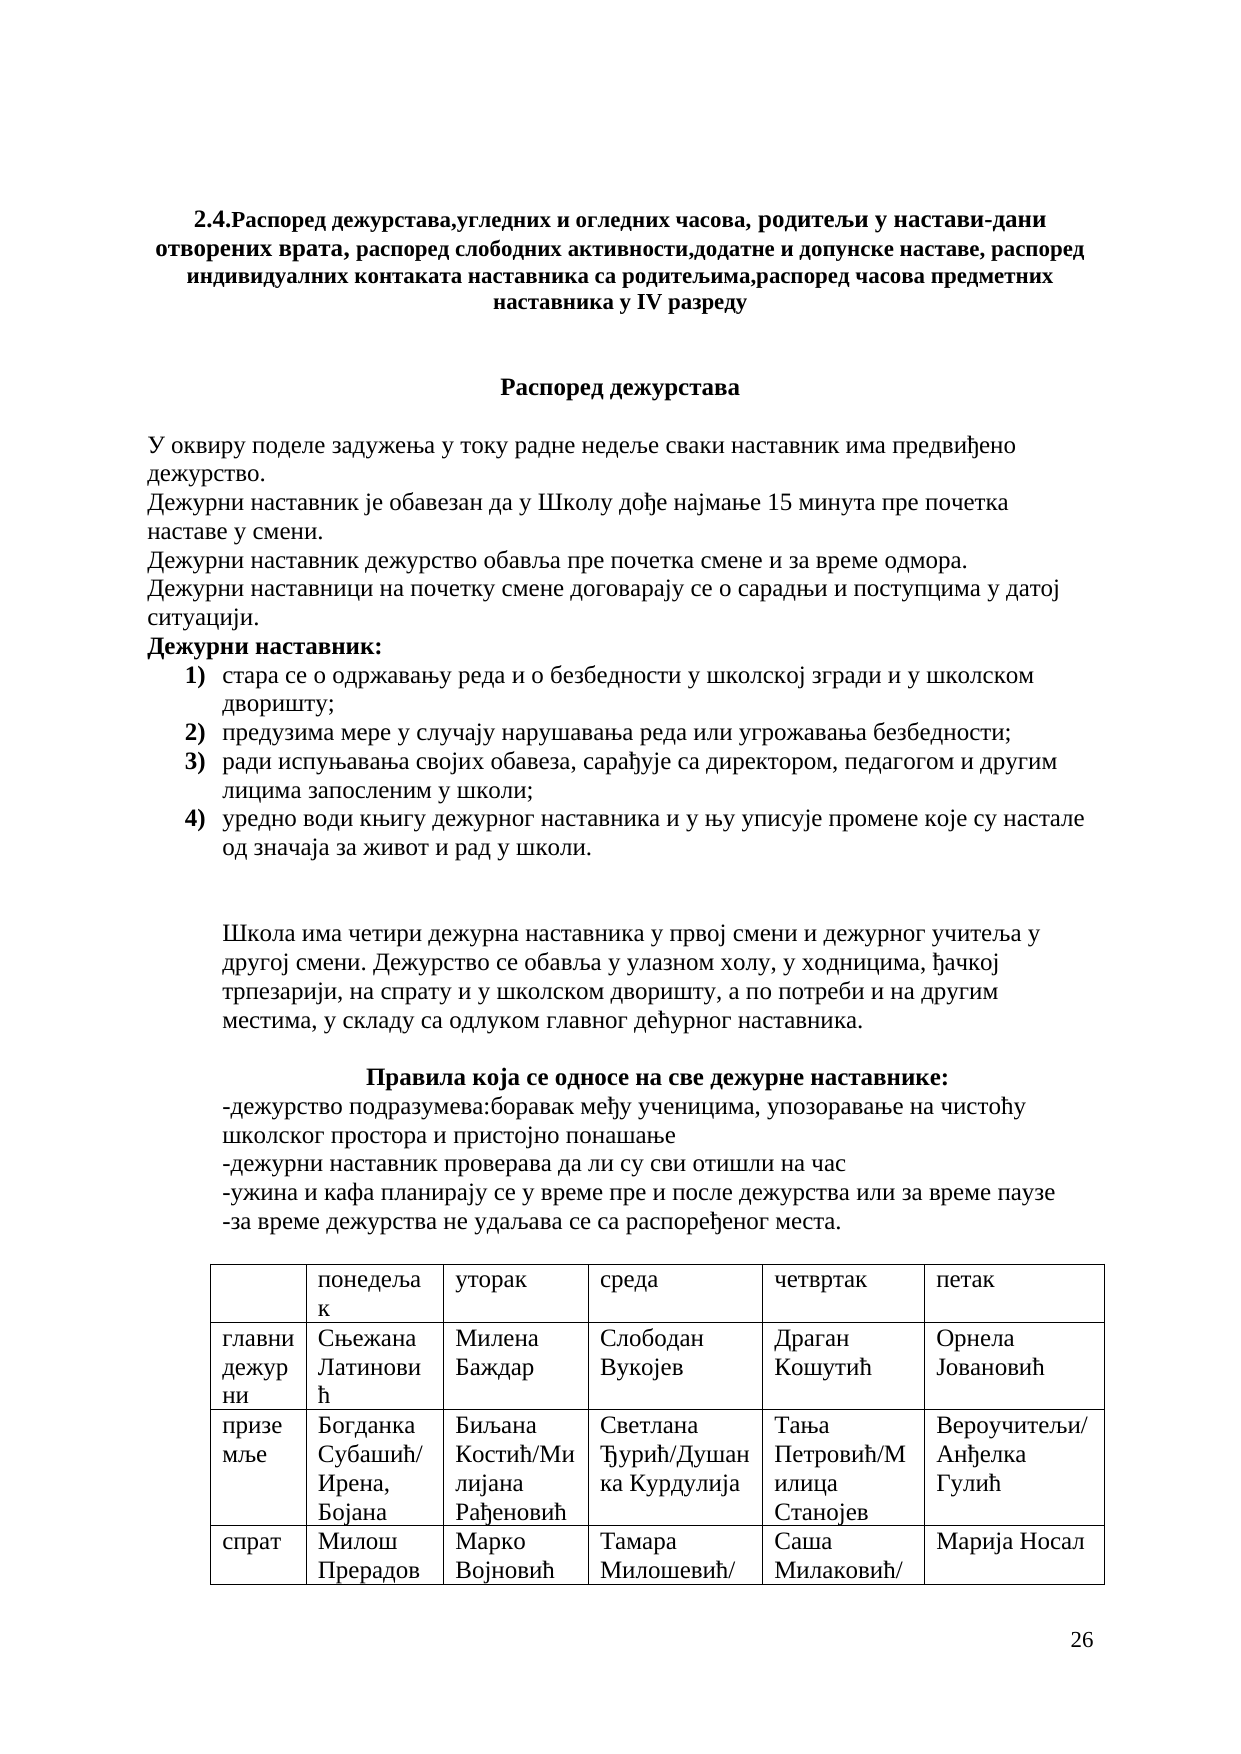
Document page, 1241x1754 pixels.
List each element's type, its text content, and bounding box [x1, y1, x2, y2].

list -дежурство подразумева:боравак међу ученицима, упозоравање на чистоћу школског простора и пристојно понашање [222, 1091, 1093, 1148]
text Дежурни наставник дежурство обавља пре почетка смене и за време одмора. [147, 545, 1093, 573]
list Правила која се односе на све дежурне наставнике: [222, 1062, 1093, 1091]
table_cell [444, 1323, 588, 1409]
list -за време дежурства не удаљава се са распоређеног места. [222, 1206, 1093, 1235]
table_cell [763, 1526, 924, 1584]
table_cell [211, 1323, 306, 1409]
list Школа има четири дежурна наставника у првој смени и дежурног учитеља у другој смени. Дежурство се обавља у улазном холу, у ходницима, ђачкој трпезарији, на спрату и у школском дворишту, а по потреби и на другим местима, у складу са одлуком главног дећурног наставника. [222, 918, 1093, 1033]
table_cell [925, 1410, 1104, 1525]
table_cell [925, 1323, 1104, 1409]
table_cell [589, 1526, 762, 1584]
text У оквиру поделе задужења у току радне недеље сваки наставник има предвиђено дежурство. [147, 430, 1093, 487]
list стара се о одржавању реда и о безбедности у школској згради и у школском дворишту; [184, 660, 1093, 717]
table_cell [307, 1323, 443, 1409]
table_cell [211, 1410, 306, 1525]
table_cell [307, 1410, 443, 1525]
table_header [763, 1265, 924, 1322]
text Распоред дежурстава [147, 372, 1093, 401]
list предузима мере у случају нарушавања реда или угрожавања безбедности; [184, 717, 1093, 746]
list -ужина и кафа планирају се у време пре и после дежурства или за време паузе [222, 1177, 1093, 1206]
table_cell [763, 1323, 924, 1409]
text 2.4.Распоред дежурстава,угледних и огледних часова, родитељи у настави-дани отворених врата, распоред слободних активности,додатне и допунске наставе, распоред индивидуалних контаката наставника са родитељима,распоред часова предметних наставника у IV разреду [147, 204, 1093, 315]
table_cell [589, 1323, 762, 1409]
list -дежурни наставник проверава да ли су сви отишли на час [222, 1148, 1093, 1177]
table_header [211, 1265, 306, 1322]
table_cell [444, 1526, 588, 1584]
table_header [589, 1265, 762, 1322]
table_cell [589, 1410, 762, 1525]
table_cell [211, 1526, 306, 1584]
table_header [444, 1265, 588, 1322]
list уредно води књигу дежурног наставника и у њу уписује промене које су настале од значаја за живот и рад у школи. [184, 803, 1093, 861]
text Дежурни наставник: [147, 631, 1093, 660]
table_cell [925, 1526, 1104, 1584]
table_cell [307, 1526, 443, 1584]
list ради испуњавања својих обавеза, сарађује са директором, педагогом и другим лицима запосленим у школи; [184, 746, 1093, 803]
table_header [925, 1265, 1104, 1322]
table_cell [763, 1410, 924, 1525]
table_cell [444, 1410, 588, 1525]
text Дежурни наставник је обавезан да у Школу дође најмање 15 минута пре почетка наставе у смени. [147, 487, 1093, 545]
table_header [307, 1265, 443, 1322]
text Дежурни наставници на почетку смене договарају се о сарадњи и поступцима у датој ситуацији. [147, 573, 1093, 631]
